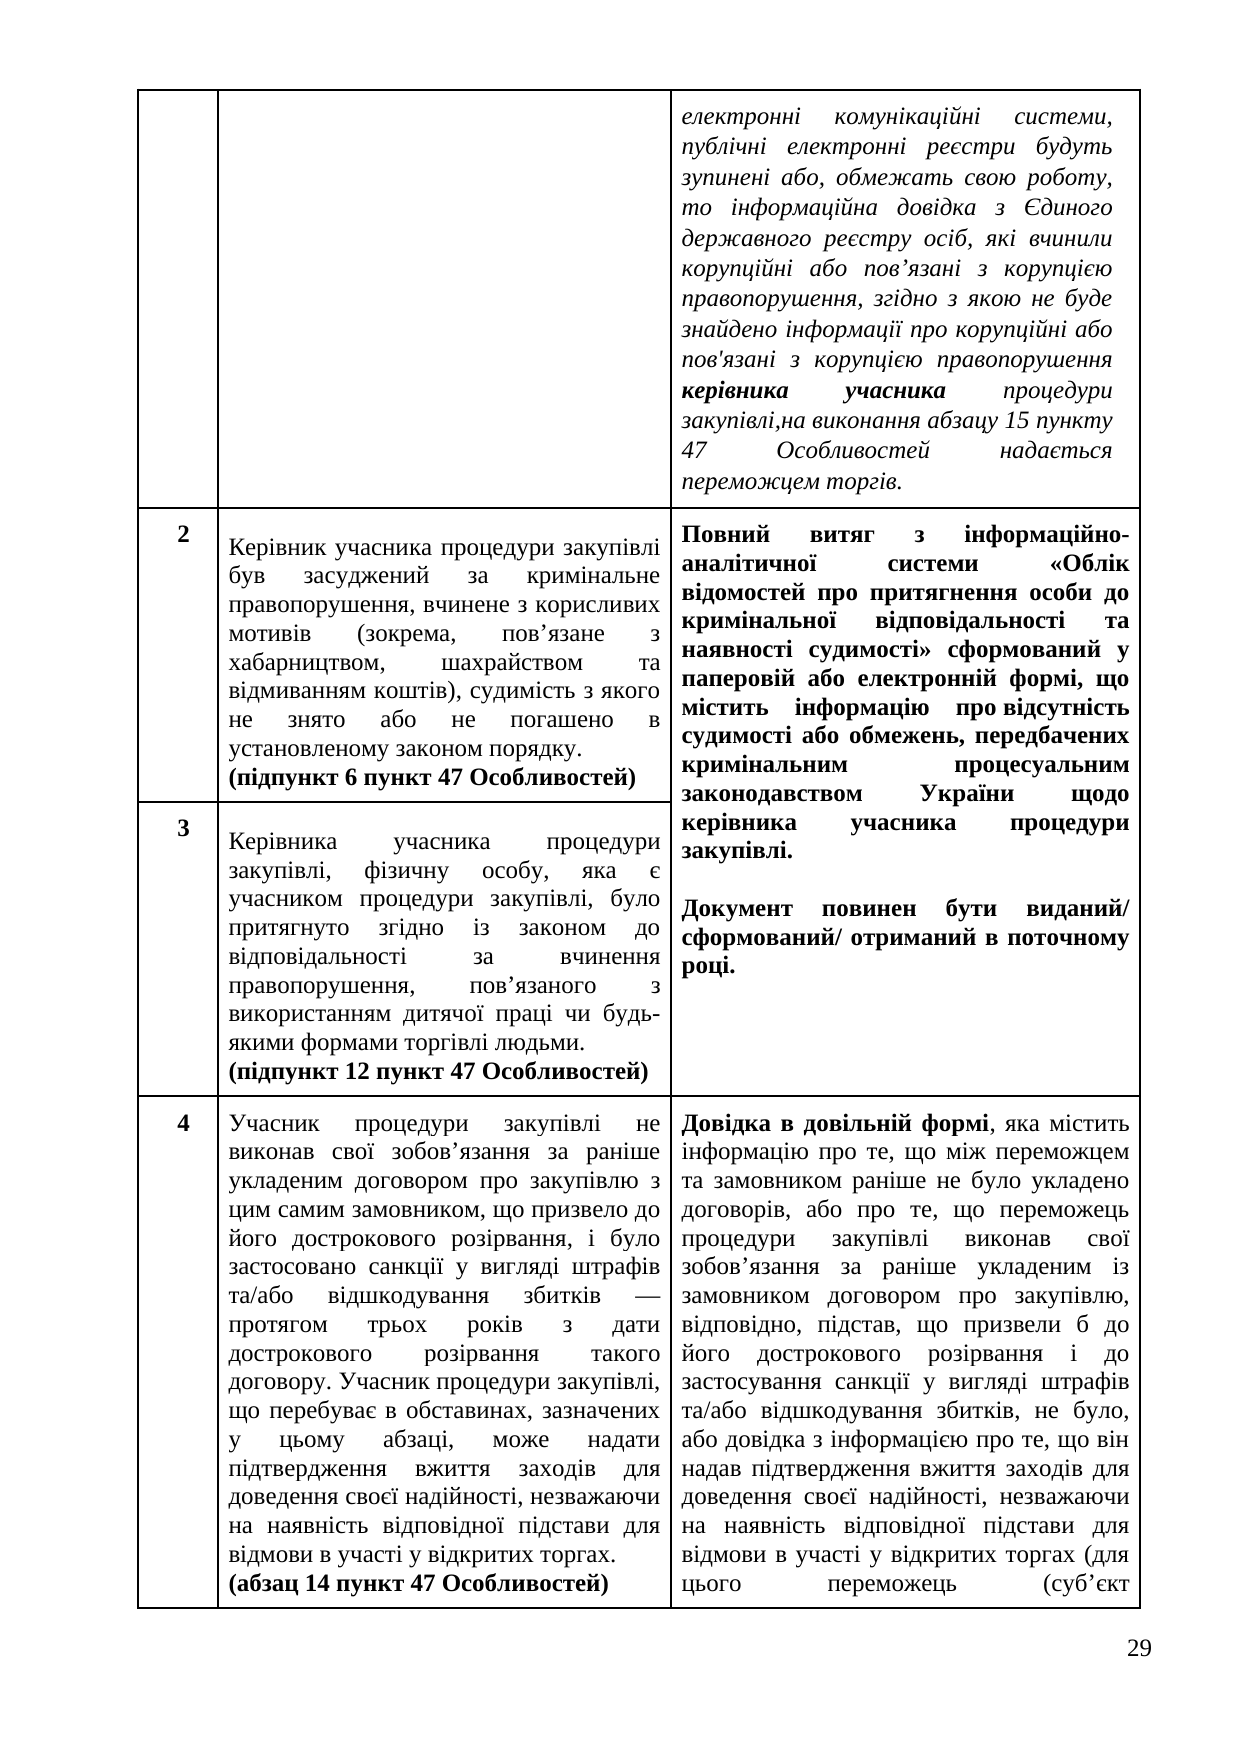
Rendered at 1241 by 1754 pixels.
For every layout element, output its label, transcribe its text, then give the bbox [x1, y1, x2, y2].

table_cell 2 [139, 509, 217, 801]
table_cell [672, 1097, 1139, 1607]
table_cell Керівник учасника процедури закупівлі був засуджений за кримінальне правопорушення, вчинене з корисливих мотивів (зокрема, пов’язане з хабарництвом, шахрайством та відмиванням коштів), судимість з якого не знято або не погашено в установленому законом порядку. (підпункт 6 пункт 47 Особливостей) [219, 509, 670, 801]
table_cell Керівника учасника процедури закупівлі, фізичну особу, яка є учасником процедури закупівлі, було притягнуто згідно із законом до відповідальності за вчинення правопорушення, пов’язаного з використанням дитячої праці чи будь-якими формами торгівлі людьми. (підпункт 12 пункт 47 Особливостей) [219, 803, 670, 1095]
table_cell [672, 91, 1139, 507]
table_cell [219, 91, 670, 507]
table_cell Повний витяг з інформаційно-аналітичної системи «Облік відомостей про притягнення особи до кримінальної відповідальності та наявності судимості» сформований у паперовій або електронній формі, що містить інформацію про відсутність судимості або обмежень, передбачених кримінальним процесуальним законодавством України щодо керівника учасника процедури закупівлі. Документ повинен бути виданий/ сформований/ отриманий в поточному році. [672, 509, 1139, 1095]
table_cell 4 [139, 1097, 217, 1607]
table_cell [219, 1097, 670, 1607]
table_cell 3 [139, 803, 217, 1095]
table_cell 1 [139, 91, 217, 507]
